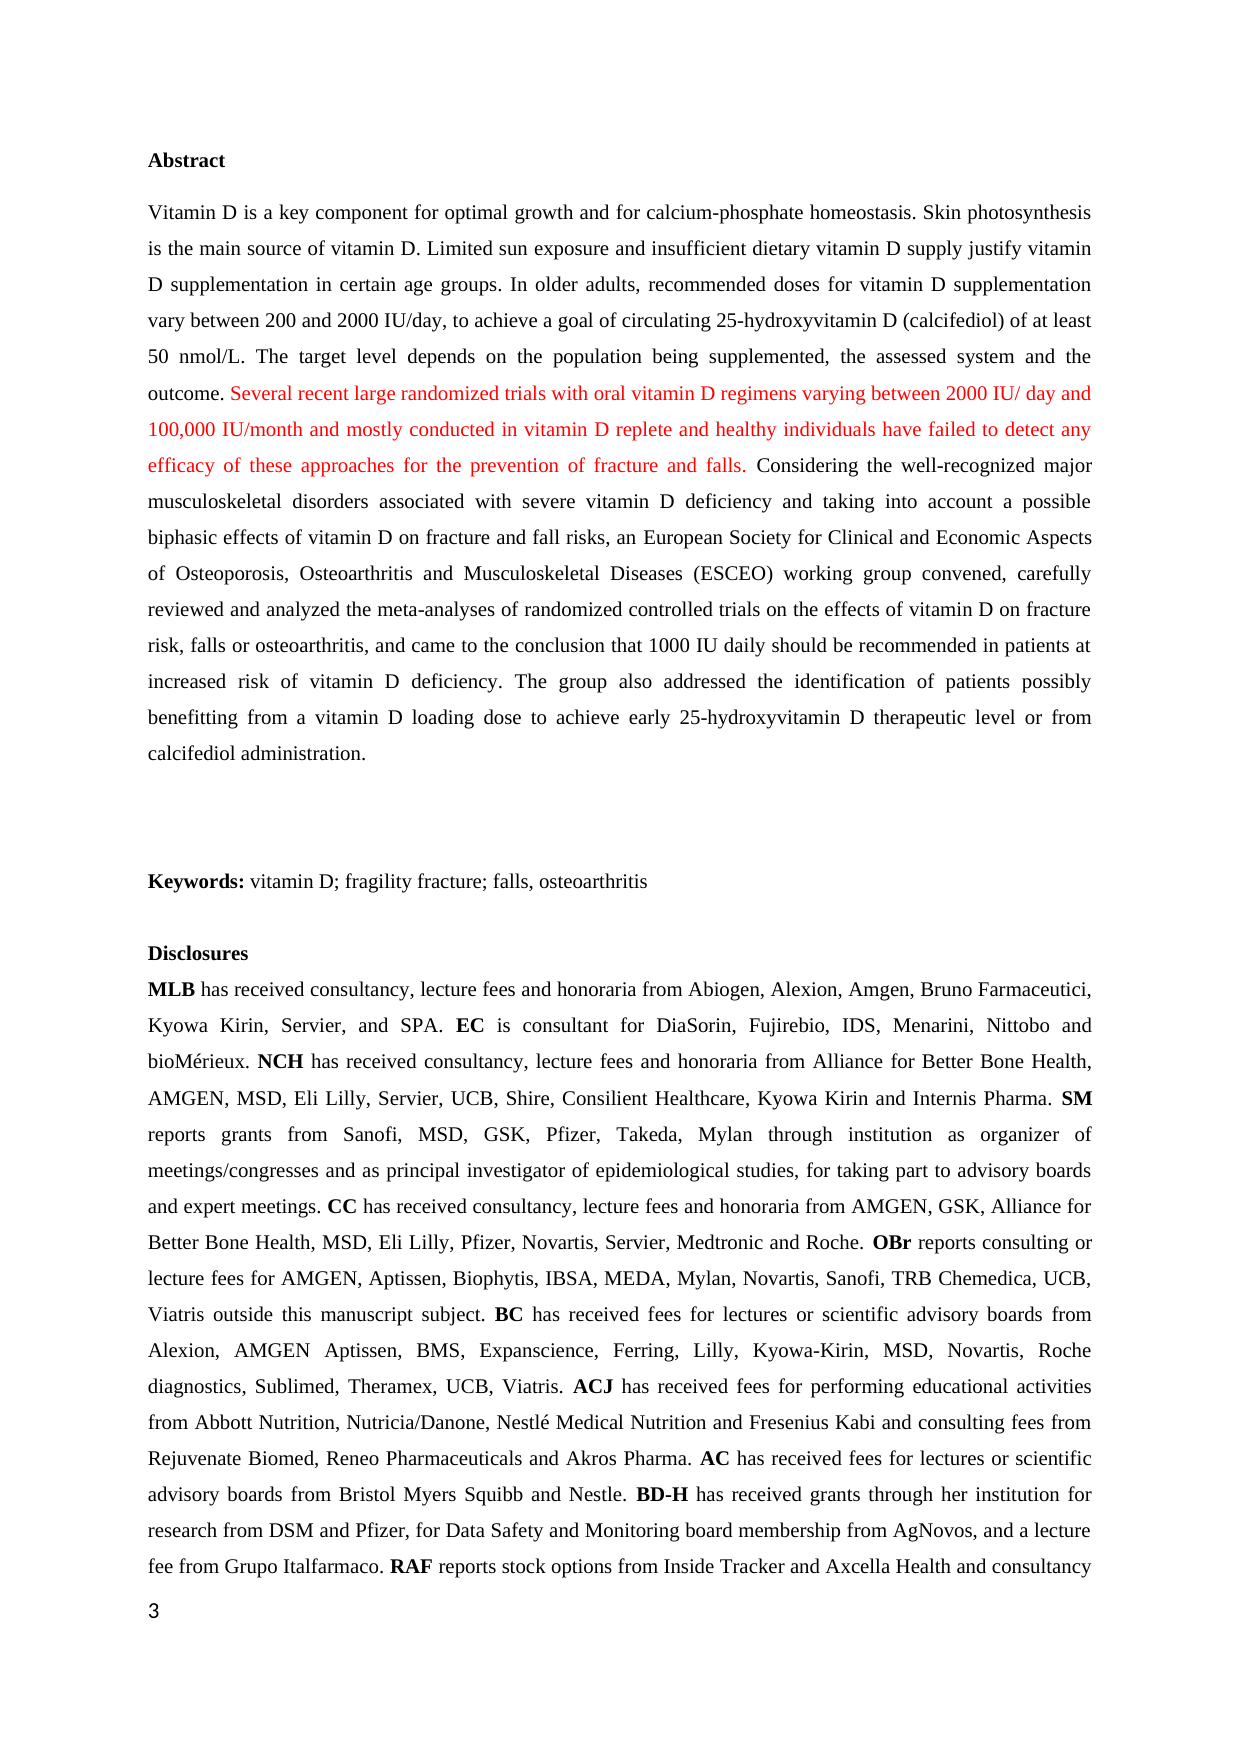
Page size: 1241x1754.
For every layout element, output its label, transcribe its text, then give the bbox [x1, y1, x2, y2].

text Keywords: vitamin D; fragility fracture; falls, osteoarthritis [148, 869, 1093, 893]
text Disclosures [148, 941, 1093, 965]
text Vitamin D is a key component for optimal growth and for calcium-phosphate homeostasis. Skin photosynthesis is the main source of vitamin D. Limited sun exposure and insufficient dietary vitamin D supply justify vitamin D supplementation in certain age groups. In older adults, recommended doses for vitamin D supplementation vary between 200 and 2000 IU/day, to achieve a goal of circulating 25-hydroxyvitamin D (calcifediol) of at least 50 nmol/L. The target level depends on the population being supplemented, the assessed system and the outcome. Several recent large randomized trials with oral vitamin D regimens varying between 2000 IU/ day and 100,000 IU/month and mostly conducted in vitamin D replete and healthy individuals have failed to detect any efficacy of these approaches for the prevention of fracture and falls. Considering the well-recognized major musculoskeletal disorders associated with severe vitamin D deficiency and taking into account a possible biphasic effects of vitamin D on fracture and fall risks, an European Society for Clinical and Economic Aspects of Osteoporosis, Osteoarthritis and Musculoskeletal Diseases (ESCEO) working group convened, carefully reviewed and analyzed the meta-analyses of randomized controlled trials on the effects of vitamin D on fracture risk, falls or osteoarthritis, and came to the conclusion that 1000 IU daily should be recommended in patients at increased risk of vitamin D deficiency. The group also addressed the identification of patients possibly benefitting from a vitamin D loading dose to achieve early 25-hydroxyvitamin D therapeutic level or from calcifediol administration. [148, 200, 1093, 765]
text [148, 977, 1093, 1578]
text Abstract [148, 148, 1093, 172]
